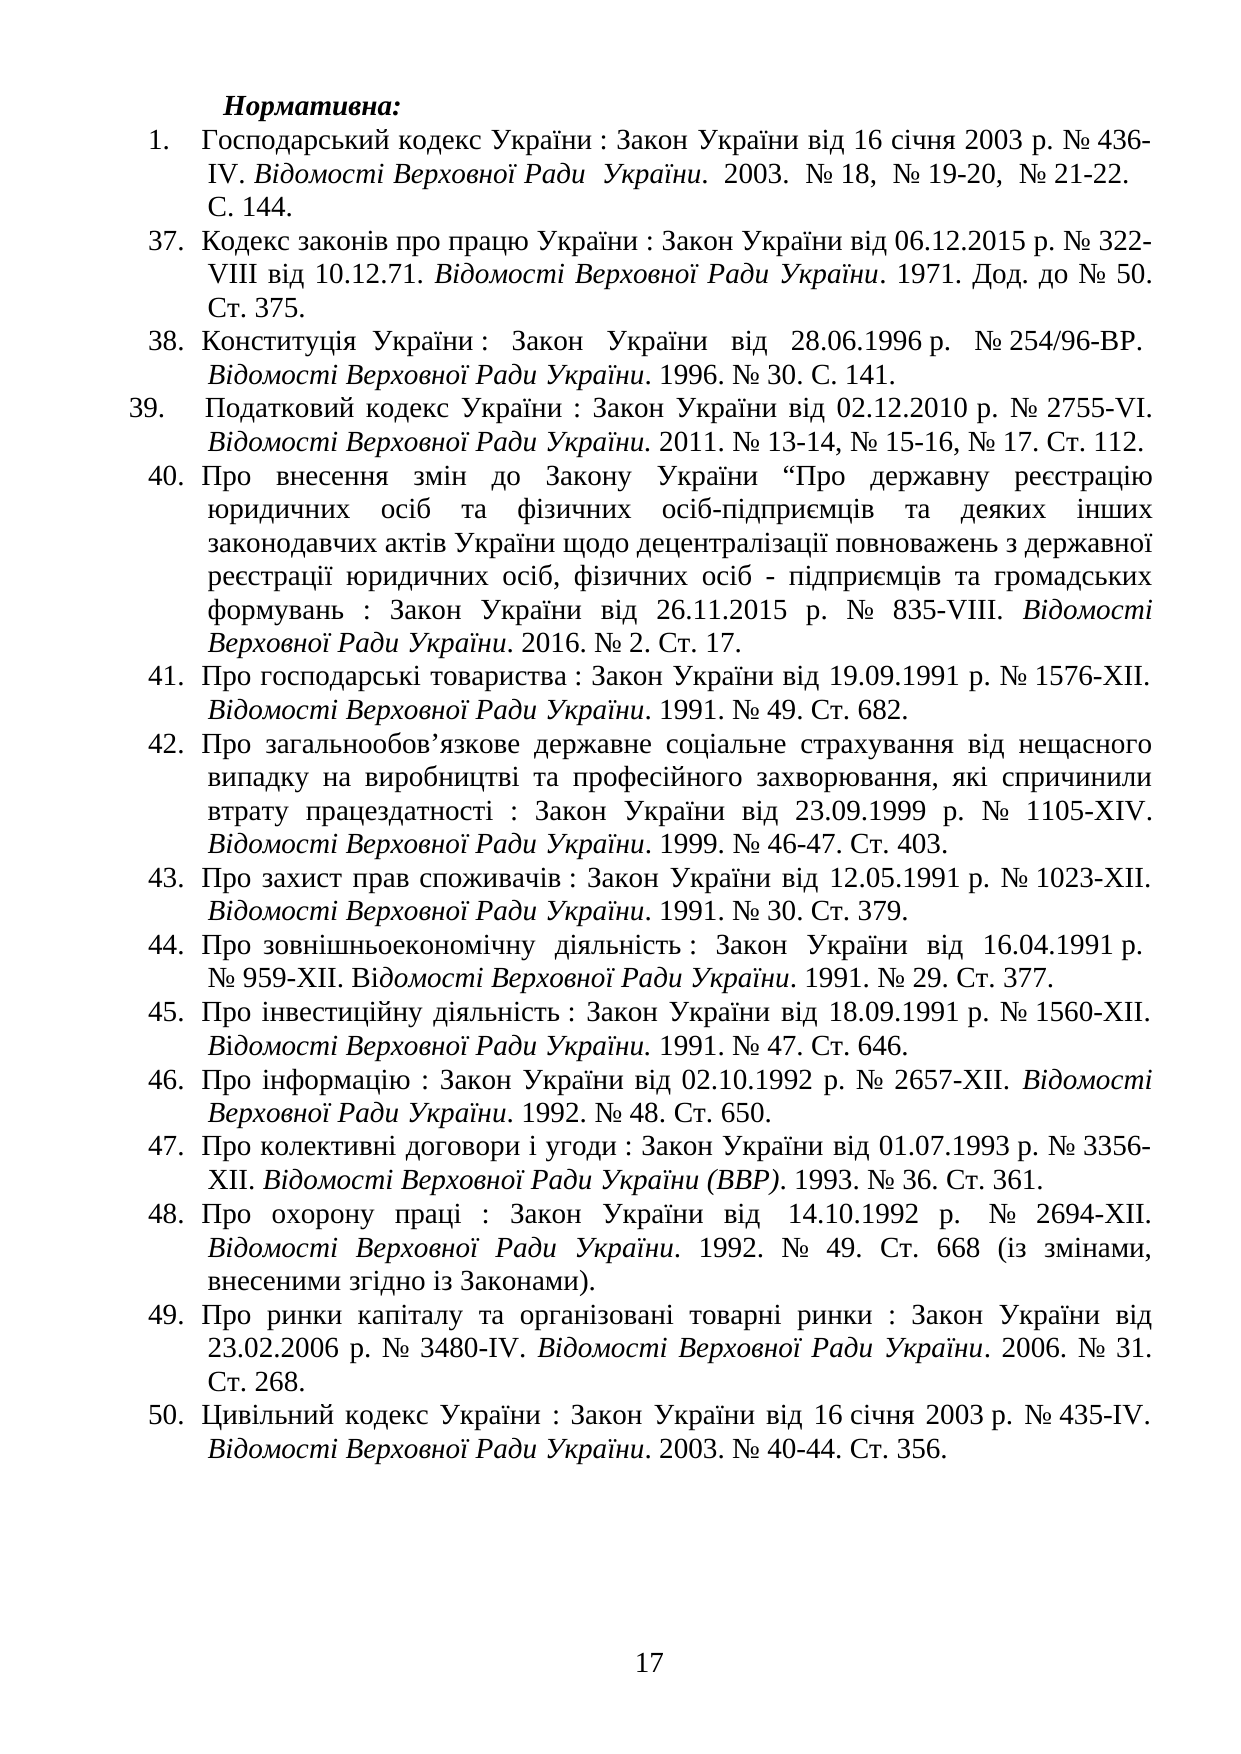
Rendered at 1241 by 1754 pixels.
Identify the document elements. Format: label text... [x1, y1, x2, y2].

text № 959-XII. Відомості Верховної Ради України. 1991. № 29. Ст. 377. [207, 961, 1165, 995]
list Про інвестиційну діяльність : Закон України від 18.09.1991 р. № 1560-XII. [148, 995, 1165, 1028]
list Конституція України : Закон України від 28.06.1996 р. № 254/96-ВР. [148, 323, 1165, 357]
text Відомості Верховної Ради України. 1996. № 30. С. 141. [207, 357, 1165, 391]
text 1. Господарський кодекс України : Закон України від 16 січня 2003 р. № 436- [148, 122, 1165, 156]
text XII. Відомості Верховної Ради України (ВВР). 1993. № 36. Ст. 361. [207, 1163, 1165, 1196]
list Податковий кодекс України : Закон України від 02.12.2010 р. № 2755-VI. [125, 391, 1153, 424]
list Кодекс законів про працю України : Закон України від 06.12.2015 р. № 322- VIII від 10.12.71. Відомості Верховної Ради України. 1971. Дод. до № 50. Ст. 375. [148, 223, 1153, 323]
text Відомості Верховної Ради України. 2003. № 40-44. Ст. 356. [207, 1431, 1165, 1464]
list Про загальнообов’язкове державне соціальне страхування від нещасного випадку на виробництві та професійного захворювання, які спричинили втрату працездатності : Закон України від 23.09.1999 р. № 1105-ХІV. Відомості Верховної Ради України. 1999. № 46-47. Ст. 403. [148, 726, 1153, 860]
text Відомості Верховної Ради України. 1991. № 47. Ст. 646. [207, 1028, 1165, 1062]
list Про господарські товариства : Закон України від 19.09.1991 р. № 1576-ХІІ. [148, 659, 1165, 692]
list Про охорону праці : Закон України від 14.10.1992 р. № 2694-XII. Відомості Верховної Ради України. 1992. № 49. Ст. 668 (із змінами, внесеними згідно із Законами). [148, 1196, 1153, 1297]
text IV. Відомості Верховної Ради України. 2003. № 18, № 19-20, № 21-22. С. 144. [207, 156, 1153, 223]
list Про ринки капіталу та організовані товарні ринки : Закон України від 23.02.2006 р. № 3480-IV. Відомості Верховної Ради України. 2006. № 31. Ст. 268. [148, 1297, 1153, 1398]
list Про колективні договори і угоди : Закон України від 01.07.1993 р. № 3356- [148, 1129, 1165, 1162]
text Відомості Верховної Ради України. 2011. № 13-14, № 15-16, № 17. Ст. 112. [125, 424, 1144, 458]
list Про внесення змін до Закону України “Про державну реєстрацію юридичних осіб та фізичних осіб-підприємців та деяких інших законодавчих актів України щодо децентралізації повноважень з державної реєстрації юридичних осіб, фізичних осіб - підприємців та громадських формувань : Закон України від 26.11.2015 р. № 835-VIII. Відомості Верховної Ради України. 2016. № 2. Ст. 17. [148, 458, 1153, 659]
text Відомості Верховної Ради України. 1991. № 30. Ст. 379. [207, 894, 1165, 928]
list Про зовнішньоекономічну діяльність : Закон України від 16.04.1991 р. [148, 928, 1165, 961]
list Про захист прав споживачів : Закон України від 12.05.1991 р. № 1023-ХІІ. [148, 861, 1165, 894]
list Цивільний кодекс України : Закон України від 16 січня 2003 р. № 435-IV. [148, 1398, 1165, 1431]
list Про інформацію : Закон України від 02.10.1992 р. № 2657-XII. Відомості Верховної Ради України. 1992. № 48. Ст. 650. [148, 1062, 1152, 1129]
text Відомості Верховної Ради України. 1991. № 49. Ст. 682. [207, 692, 1165, 726]
subtitle Нормативна: [223, 89, 1165, 122]
